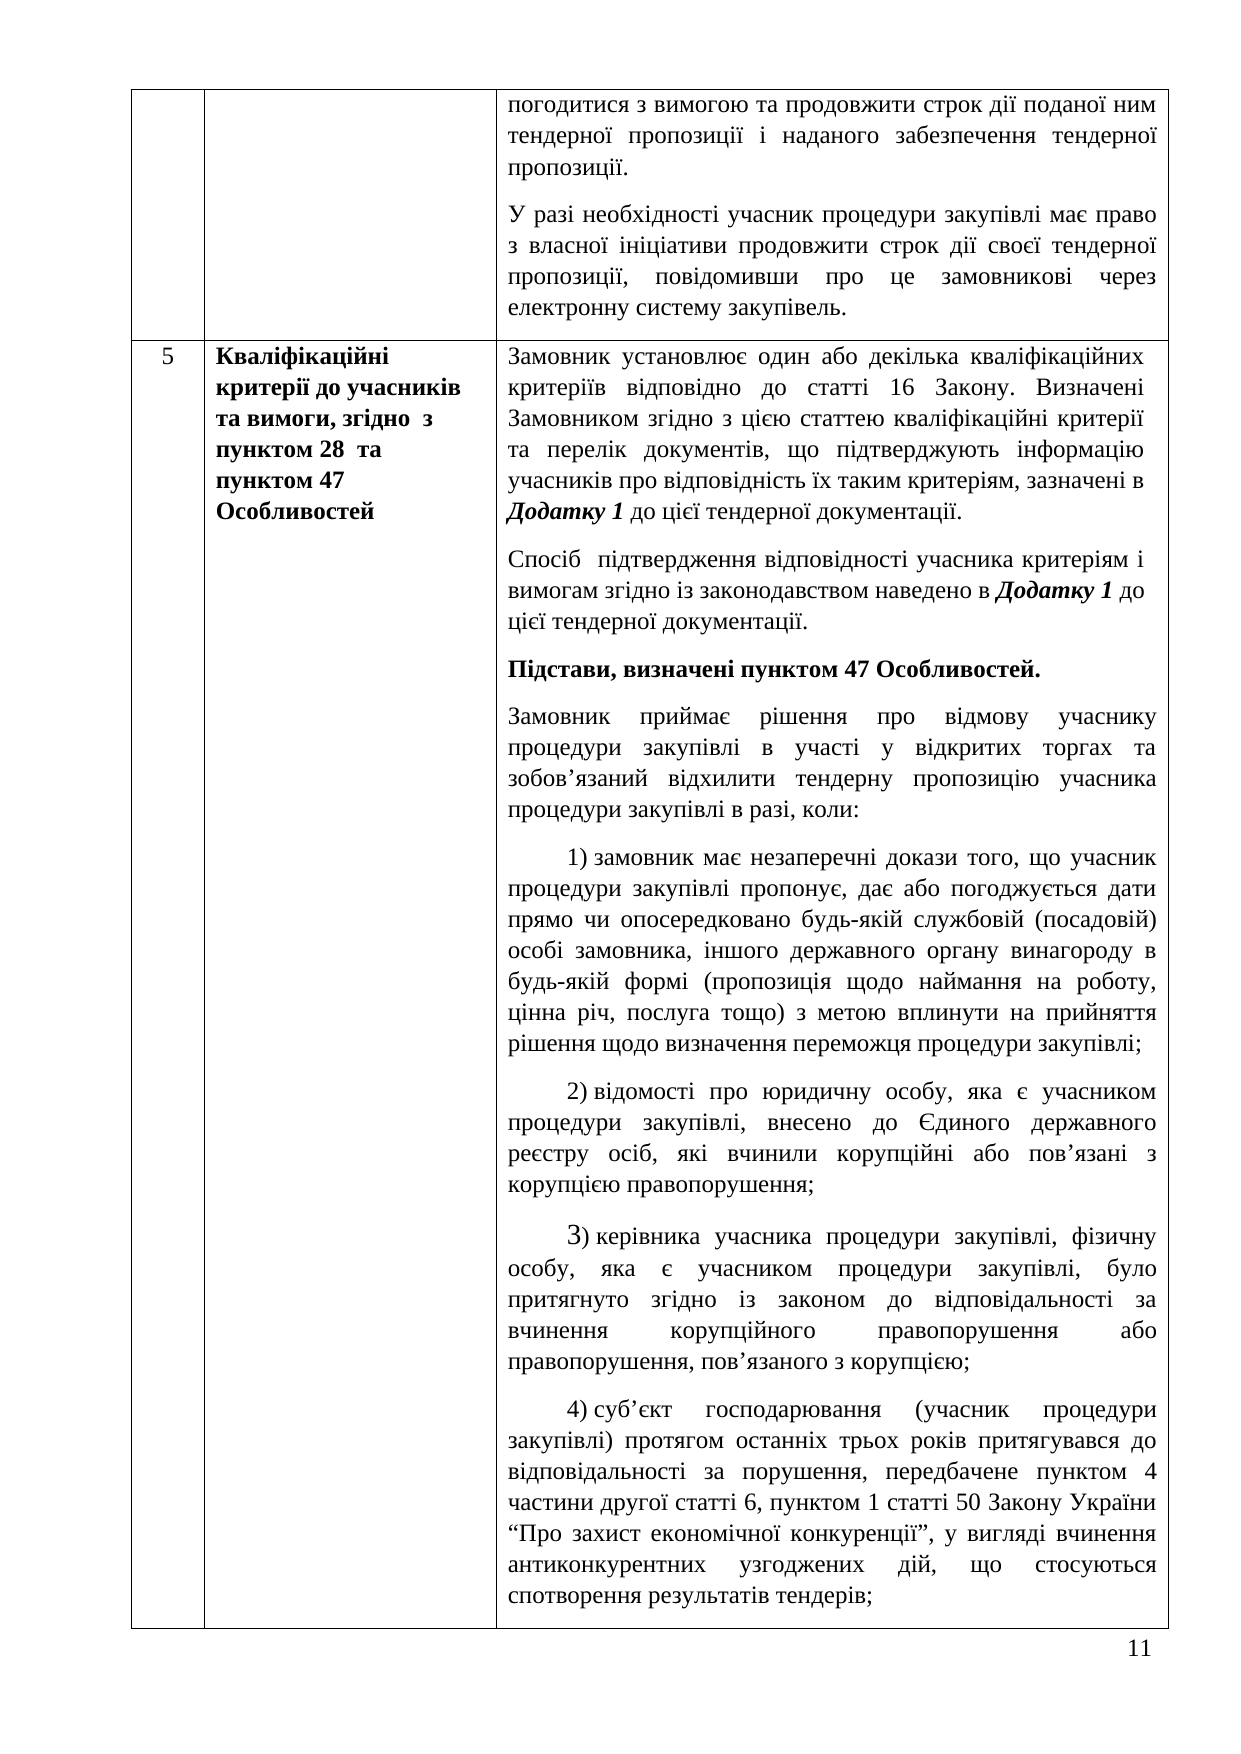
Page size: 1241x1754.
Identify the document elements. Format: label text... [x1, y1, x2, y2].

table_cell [205, 90, 496, 340]
table_cell 4 [132, 90, 204, 340]
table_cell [497, 341, 1168, 1627]
table_cell 5 [132, 341, 204, 1627]
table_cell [497, 90, 1168, 340]
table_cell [205, 341, 496, 1627]
